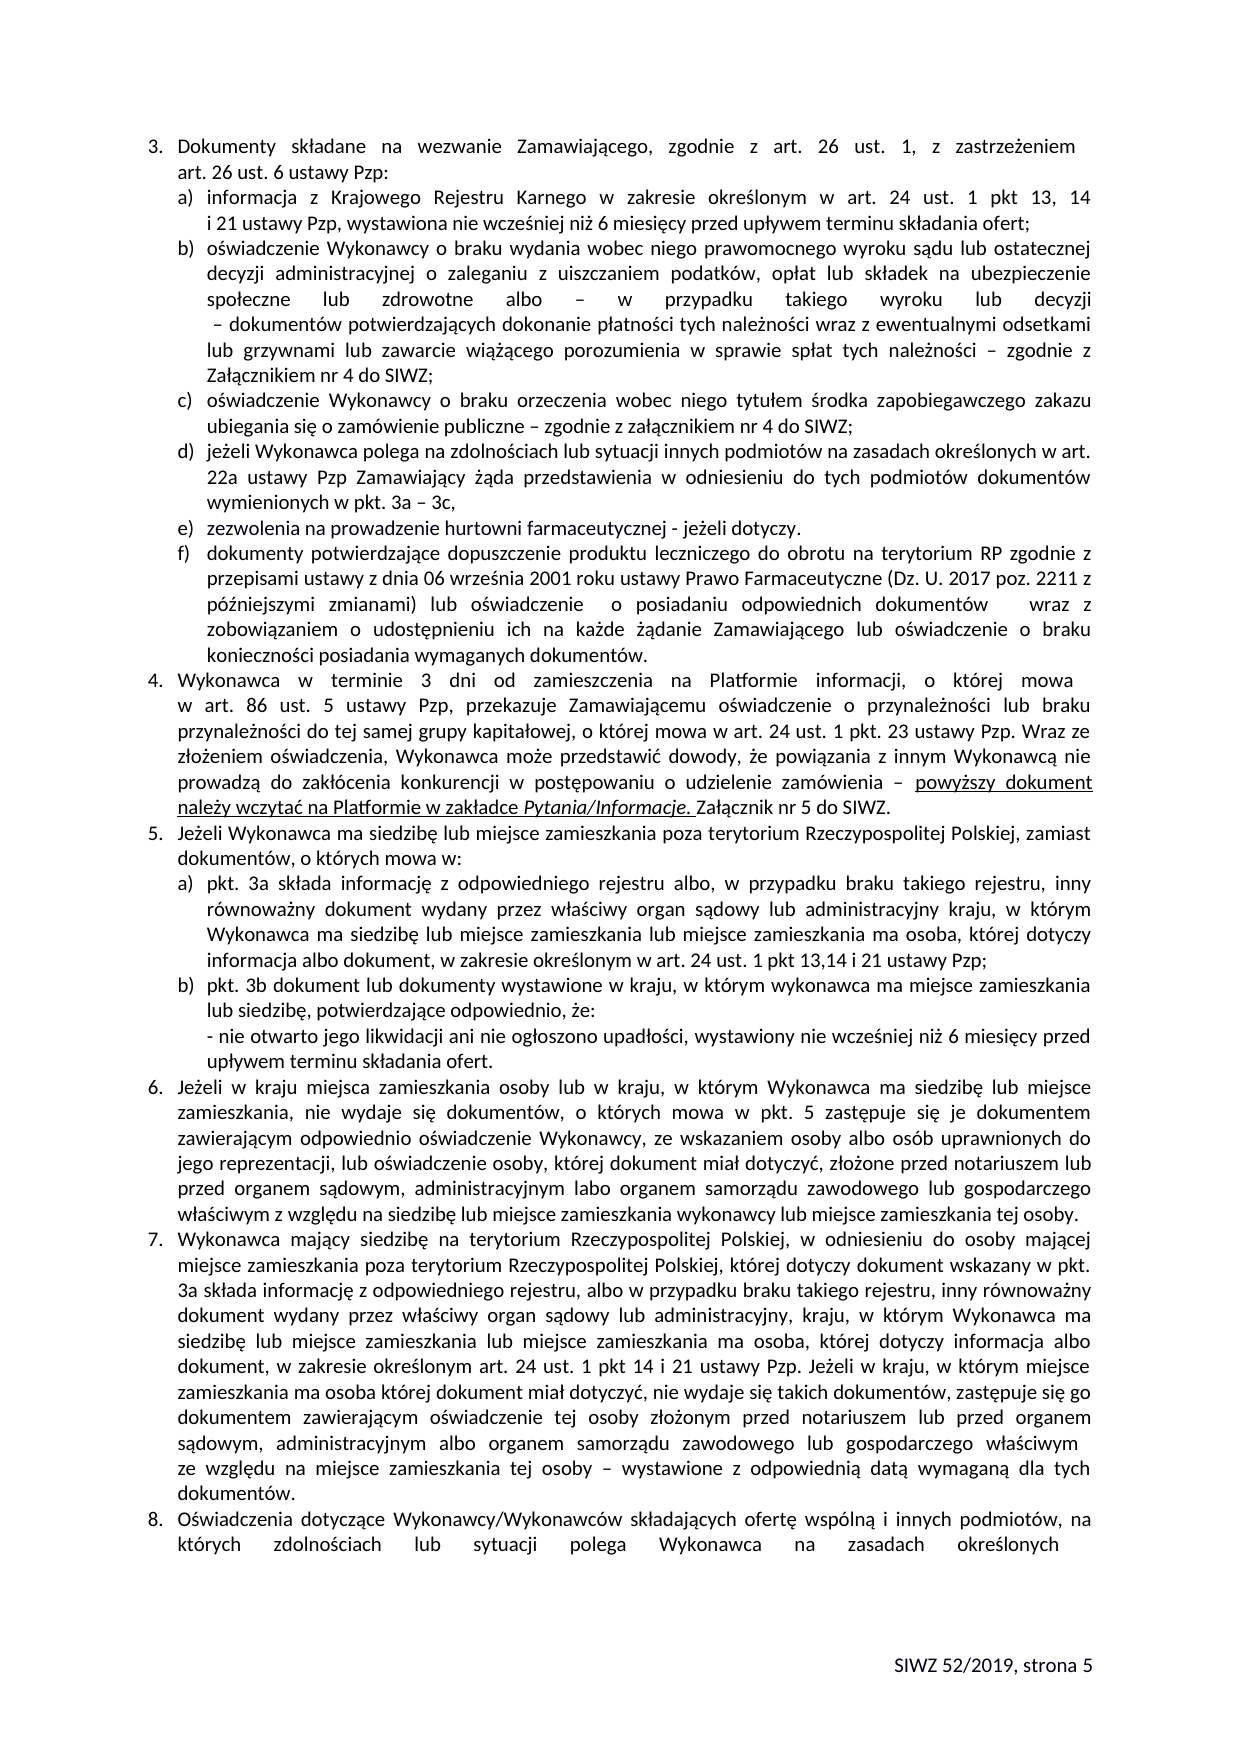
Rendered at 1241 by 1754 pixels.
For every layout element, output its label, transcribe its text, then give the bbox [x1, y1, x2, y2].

list Dokumenty składane na wezwanie Zamawiającego, zgodnie z art. 26 ust. 1, z zastrzeżeniem art. 26 ust. 6 ustawy Pzp: [148, 133, 1093, 184]
list pkt. 3a składa informację z odpowiedniego rejestru albo, w przypadku braku takiego rejestru, inny równoważny dokument wydany przez właściwy organ sądowy lub administracyjny kraju, w którym Wykonawca ma siedzibę lub miejsce zamieszkania lub miejsce zamieszkania ma osoba, której dotyczy informacja albo dokument, w zakresie określonym w art. 24 ust. 1 pkt 13,14 i 21 ustawy Pzp; [177, 871, 1093, 972]
text - nie otwarto jego likwidacji ani nie ogłoszono upadłości, wystawiony nie wcześniej niż 6 miesięcy przed upływem terminu składania ofert. [207, 1023, 1093, 1074]
list Wykonawca mający siedzibę na terytorium Rzeczypospolitej Polskiej, w odniesieniu do osoby mającej miejsce zamieszkania poza terytorium Rzeczypospolitej Polskiej, której dotyczy dokument wskazany w pkt. 3a składa informację z odpowiedniego rejestru, albo w przypadku braku takiego rejestru, inny równoważny dokument wydany przez właściwy organ sądowy lub administracyjny, kraju, w którym Wykonawca ma siedzibę lub miejsce zamieszkania lub miejsce zamieszkania ma osoba, której dotyczy informacja albo dokument, w zakresie określonym art. 24 ust. 1 pkt 14 i 21 ustawy Pzp. Jeżeli w kraju, w którym miejsce zamieszkania ma osoba której dokument miał dotyczyć, nie wydaje się takich dokumentów, zastępuje się go dokumentem zawierającym oświadczenie tej osoby złożonym przed notariuszem lub przed organem sądowym, administracyjnym albo organem samorządu zawodowego lub gospodarczego właściwym ze względu na miejsce zamieszkania tej osoby – wystawione z odpowiednią datą wymaganą dla tych dokumentów. [148, 1226, 1093, 1506]
list dokumenty potwierdzające dopuszczenie produktu leczniczego do obrotu na terytorium RP zgodnie z przepisami ustawy z dnia 06 września 2001 roku ustawy Prawo Farmaceutyczne (Dz. U. 2017 poz. 2211 z późniejszymi zmianami) lub oświadczenie o posiadaniu odpowiednich dokumentów wraz z zobowiązaniem o udostępnieniu ich na każde żądanie Zamawiającego lub oświadczenie o braku konieczności posiadania wymaganych dokumentów. [177, 540, 1093, 667]
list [148, 1506, 1093, 1557]
list Jeżeli w kraju miejsca zamieszkania osoby lub w kraju, w którym Wykonawca ma siedzibę lub miejsce zamieszkania, nie wydaje się dokumentów, o których mowa w pkt. 5 zastępuje się je dokumentem zawierającym odpowiednio oświadczenie Wykonawcy, ze wskazaniem osoby albo osób uprawnionych do jego reprezentacji, lub oświadczenie osoby, której dokument miał dotyczyć, złożone przed notariuszem lub przed organem sądowym, administracyjnym labo organem samorządu zawodowego lub gospodarczego właściwym z względu na siedzibę lub miejsce zamieszkania wykonawcy lub miejsce zamieszkania tej osoby. [148, 1074, 1093, 1226]
list Jeżeli Wykonawca ma siedzibę lub miejsce zamieszkania poza terytorium Rzeczypospolitej Polskiej, zamiast dokumentów, o których mowa w: [148, 820, 1093, 871]
list pkt. 3b dokument lub dokumenty wystawione w kraju, w którym wykonawca ma miejsce zamieszkania lub siedzibę, potwierdzające odpowiednio, że: [177, 972, 1093, 1023]
list Wykonawca w terminie 3 dni od zamieszczenia na Platformie informacji, o której mowa w art. 86 ust. 5 ustawy Pzp, przekazuje Zamawiającemu oświadczenie o przynależności lub braku przynależności do tej samej grupy kapitałowej, o której mowa w art. 24 ust. 1 pkt. 23 ustawy Pzp. Wraz ze złożeniem oświadczenia, Wykonawca może przedstawić dowody, że powiązania z innym Wykonawcą nie prowadzą do zakłócenia konkurencji w postępowaniu o udzielenie zamówienia – powyższy dokument należy wczytać na Platformie w zakładce Pytania/Informacje. Załącznik nr 5 do SIWZ. [148, 667, 1093, 820]
list oświadczenie Wykonawcy o braku wydania wobec niego prawomocnego wyroku sądu lub ostatecznej decyzji administracyjnej o zaleganiu z uiszczaniem podatków, opłat lub składek na ubezpieczenie społeczne lub zdrowotne albo – w przypadku takiego wyroku lub decyzji – dokumentów potwierdzających dokonanie płatności tych należności wraz z ewentualnymi odsetkami lub grzywnami lub zawarcie wiążącego porozumienia w sprawie spłat tych należności – zgodnie z Załącznikiem nr 4 do SIWZ; [177, 235, 1093, 388]
list jeżeli Wykonawca polega na zdolnościach lub sytuacji innych podmiotów na zasadach określonych w art. 22a ustawy Pzp Zamawiający żąda przedstawienia w odniesieniu do tych podmiotów dokumentów wymienionych w pkt. 3a – 3c, [177, 438, 1093, 515]
list informacja z Krajowego Rejestru Karnego w zakresie określonym w art. 24 ust. 1 pkt 13, 14 i 21 ustawy Pzp, wystawiona nie wcześniej niż 6 miesięcy przed upływem terminu składania ofert; [177, 184, 1093, 235]
list oświadczenie Wykonawcy o braku orzeczenia wobec niego tytułem środka zapobiegawczego zakazu ubiegania się o zamówienie publiczne – zgodnie z załącznikiem nr 4 do SIWZ; [177, 388, 1093, 438]
list zezwolenia na prowadzenie hurtowni farmaceutycznej - jeżeli dotyczy. [177, 515, 1093, 540]
